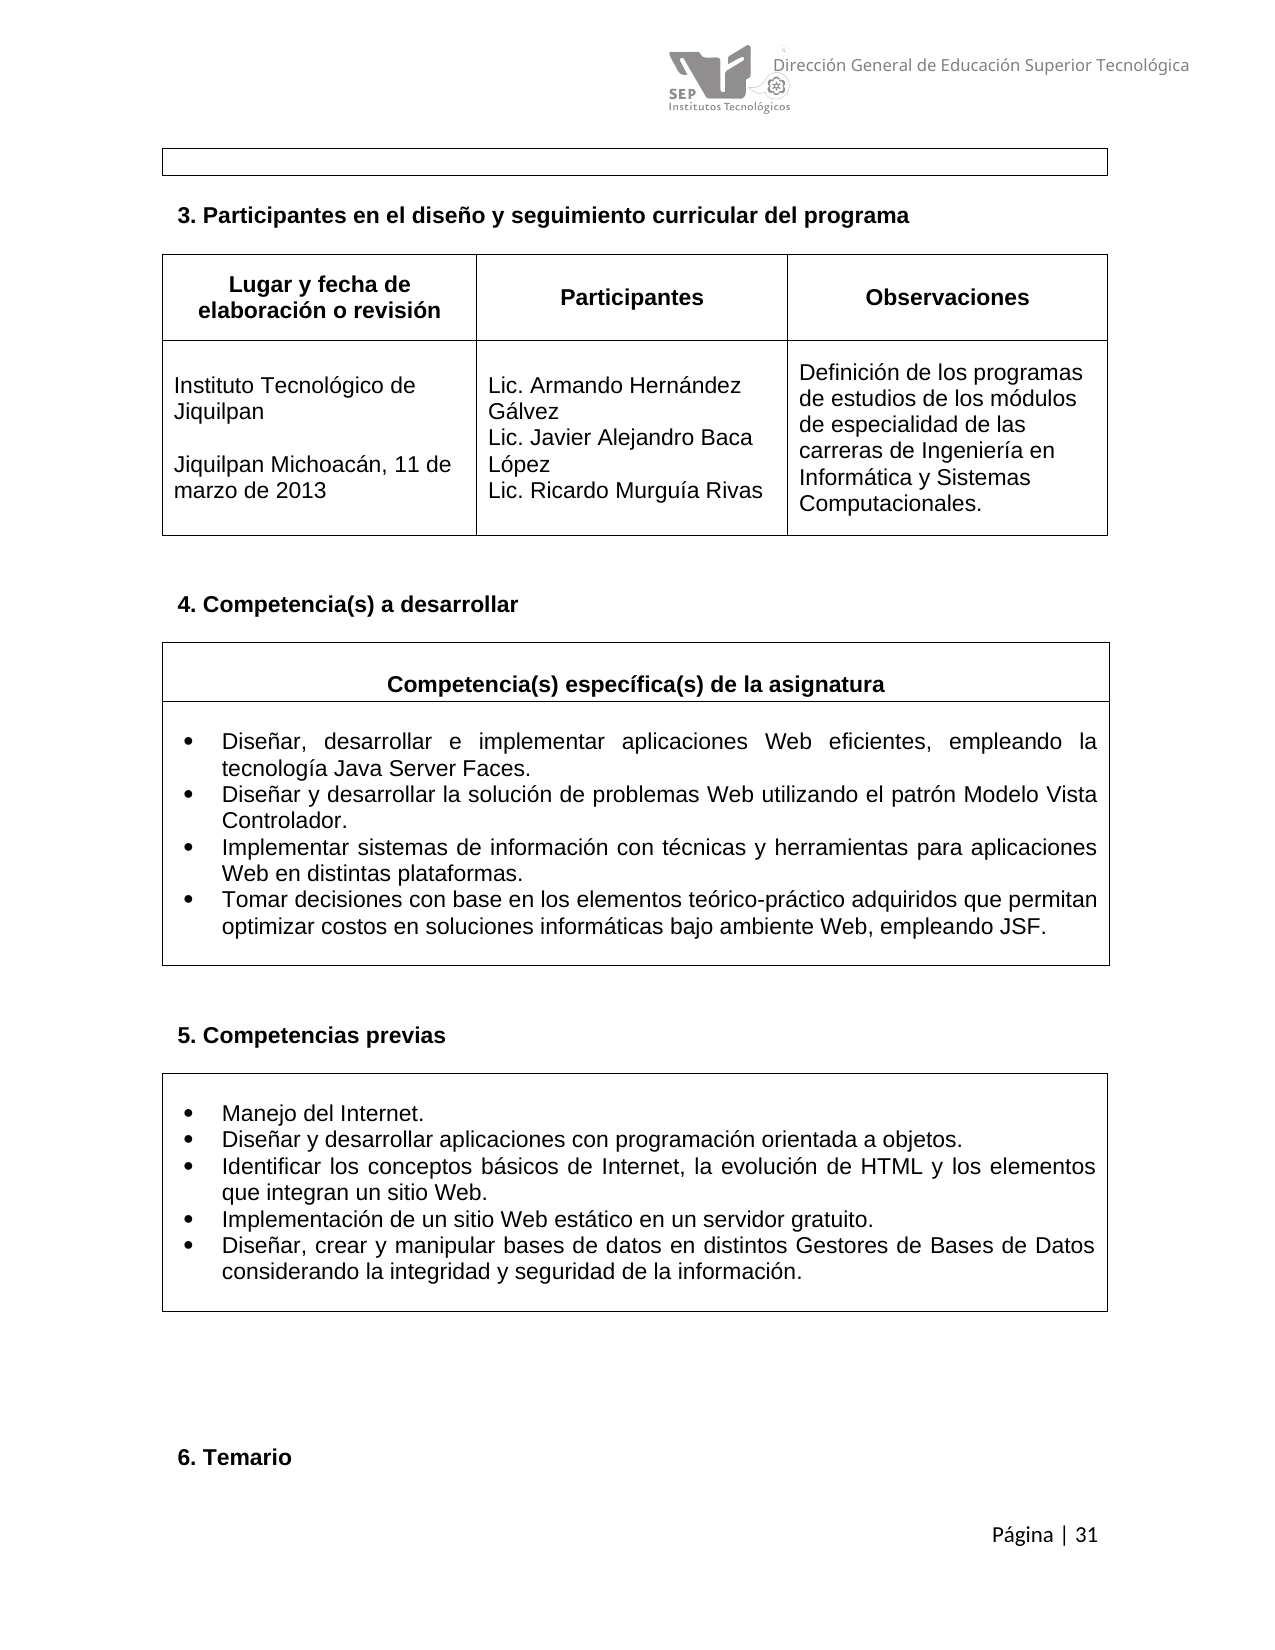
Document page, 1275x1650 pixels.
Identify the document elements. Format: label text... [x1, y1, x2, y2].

text 3. Participantes en el diseño y seguimiento curricular del programa [177, 202, 1098, 229]
text 6. Temario [177, 1444, 1098, 1471]
table_header Observaciones [788, 255, 1107, 339]
picture [669, 45, 790, 114]
table_cell Definición de los programas de estudios de los módulos de especialidad de las carreras de Ingeniería en Informática y Sistemas Computacionales. [788, 341, 1107, 534]
table_cell Diseñar, desarrollar e implementar aplicaciones Web eficientes, empleando la tecnología Java Server Faces. Diseñar y desarrollar la solución de problemas Web utilizando el patrón Modelo Vista Controlador. Implementar sistemas de información con técnicas y herramientas para aplicaciones Web en distintas plataformas. Tomar decisiones con base en los elementos teórico-práctico adquiridos que permitan optimizar costos en soluciones informáticas bajo ambiente Web, empleando JSF. [163, 702, 1109, 965]
table_header Competencia(s) específica(s) de la asignatura [163, 643, 1109, 701]
table_header Manejo del Internet. Diseñar y desarrollar aplicaciones con programación orientada a objetos. Identificar los conceptos básicos de Internet, la evolución de HTML y los elementos que integran un sitio Web. Implementación de un sitio Web estático en un servidor gratuito. Diseñar, crear y manipular bases de datos en distintos Gestores de Bases de Datos considerando la integridad y seguridad de la información. [163, 1074, 1107, 1311]
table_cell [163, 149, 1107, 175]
table_cell Instituto Tecnológico de Jiquilpan Jiquilpan Michoacán, 11 de marzo de 2013 [163, 341, 476, 534]
text 4. Competencia(s) a desarrollar [177, 591, 1098, 617]
table_header Lugar y fecha de elaboración o revisión [163, 255, 476, 339]
table_cell Lic. Armando Hernández Gálvez Lic. Javier Alejandro Baca López Lic. Ricardo Murguía Rivas [477, 341, 787, 534]
table_header Participantes [477, 255, 787, 339]
text 5. Competencias previas [177, 1022, 1098, 1048]
